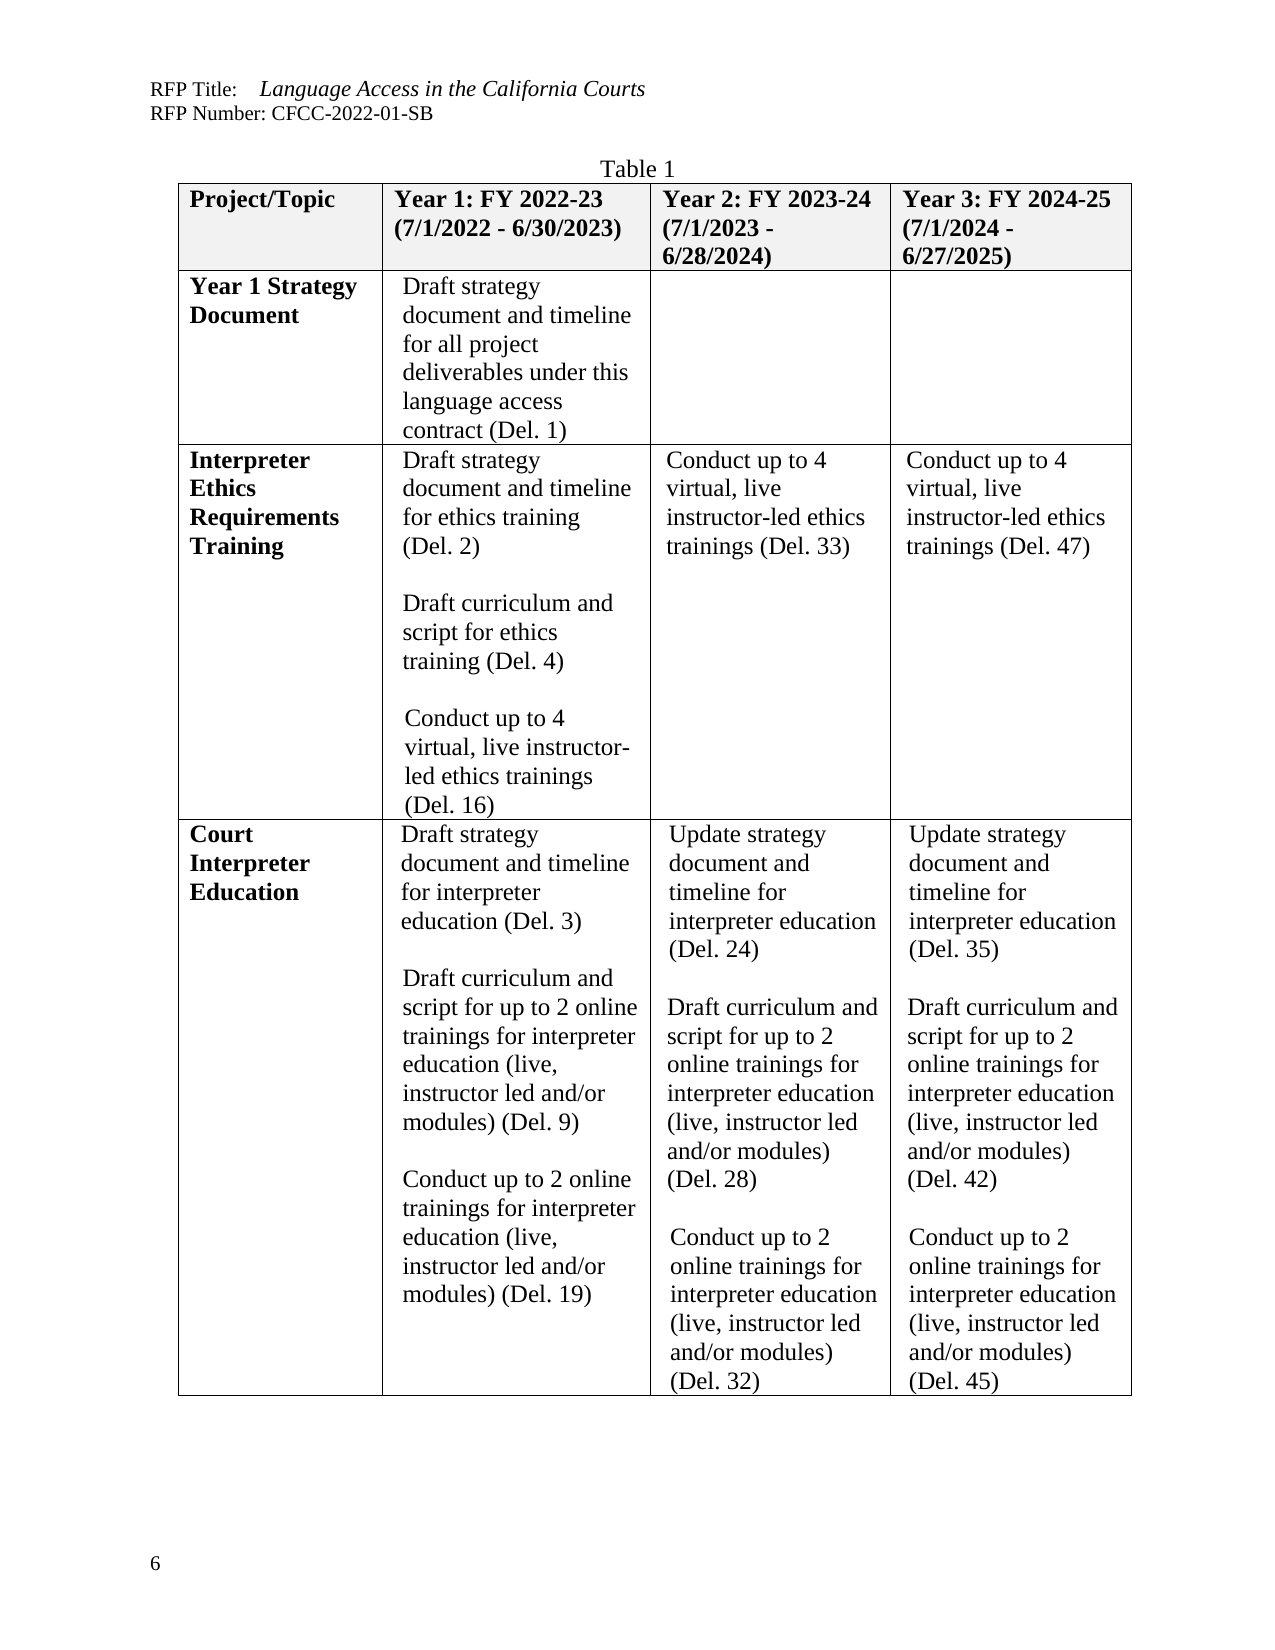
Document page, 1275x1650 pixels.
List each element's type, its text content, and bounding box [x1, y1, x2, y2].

table_cell Year 1 Strategy Document [179, 271, 382, 444]
table_cell Court Interpreter Education [179, 820, 382, 1394]
table_cell [891, 271, 1131, 444]
table_cell Update strategy document and timeline for interpreter education (Del. 24) Draft curriculum and script for up to 2 online trainings for interpreter education (live, instructor led and/or modules) (Del. 28) Conduct up to 2 online trainings for interpreter education (live, instructor led and/or modules) (Del. 32) [651, 820, 890, 1394]
text Table 1 [150, 154, 1125, 183]
table_cell Draft strategy document and timeline for all project deliverables under this language access contract (Del. 1) [383, 271, 650, 444]
table_header Project/Topic [179, 184, 382, 270]
table_cell Draft strategy document and timeline for ethics training (Del. 2) Draft curriculum and script for ethics training (Del. 4) Conduct up to 4 virtual, live instructor-led ethics trainings (Del. 16) [383, 445, 650, 818]
table_cell Conduct up to 4 virtual, live instructor-led ethics trainings (Del. 33) [651, 445, 890, 818]
table_cell Conduct up to 4 virtual, live instructor-led ethics trainings (Del. 47) [891, 445, 1131, 818]
table_cell Interpreter Ethics Requirements Training [179, 445, 382, 818]
table_cell Update strategy document and timeline for interpreter education (Del. 35) Draft curriculum and script for up to 2 online trainings for interpreter education (live, instructor led and/or modules) (Del. 42) Conduct up to 2 online trainings for interpreter education (live, instructor led and/or modules) (Del. 45) [891, 820, 1131, 1394]
table_header Year 2: FY 2023-24 (7/1/2023 -6/28/2024) [651, 184, 890, 270]
table_cell [651, 271, 890, 444]
table_header Year 1: FY 2022-23 (7/1/2022 - 6/30/2023) [383, 184, 650, 270]
table_cell Draft strategy document and timeline for interpreter education (Del. 3) Draft curriculum and script for up to 2 online trainings for interpreter education (live, instructor led and/or modules) (Del. 9) Conduct up to 2 online trainings for interpreter education (live, instructor led and/or modules) (Del. 19) [383, 820, 650, 1394]
table_header Year 3: FY 2024-25 (7/1/2024 - 6/27/2025) [891, 184, 1131, 270]
